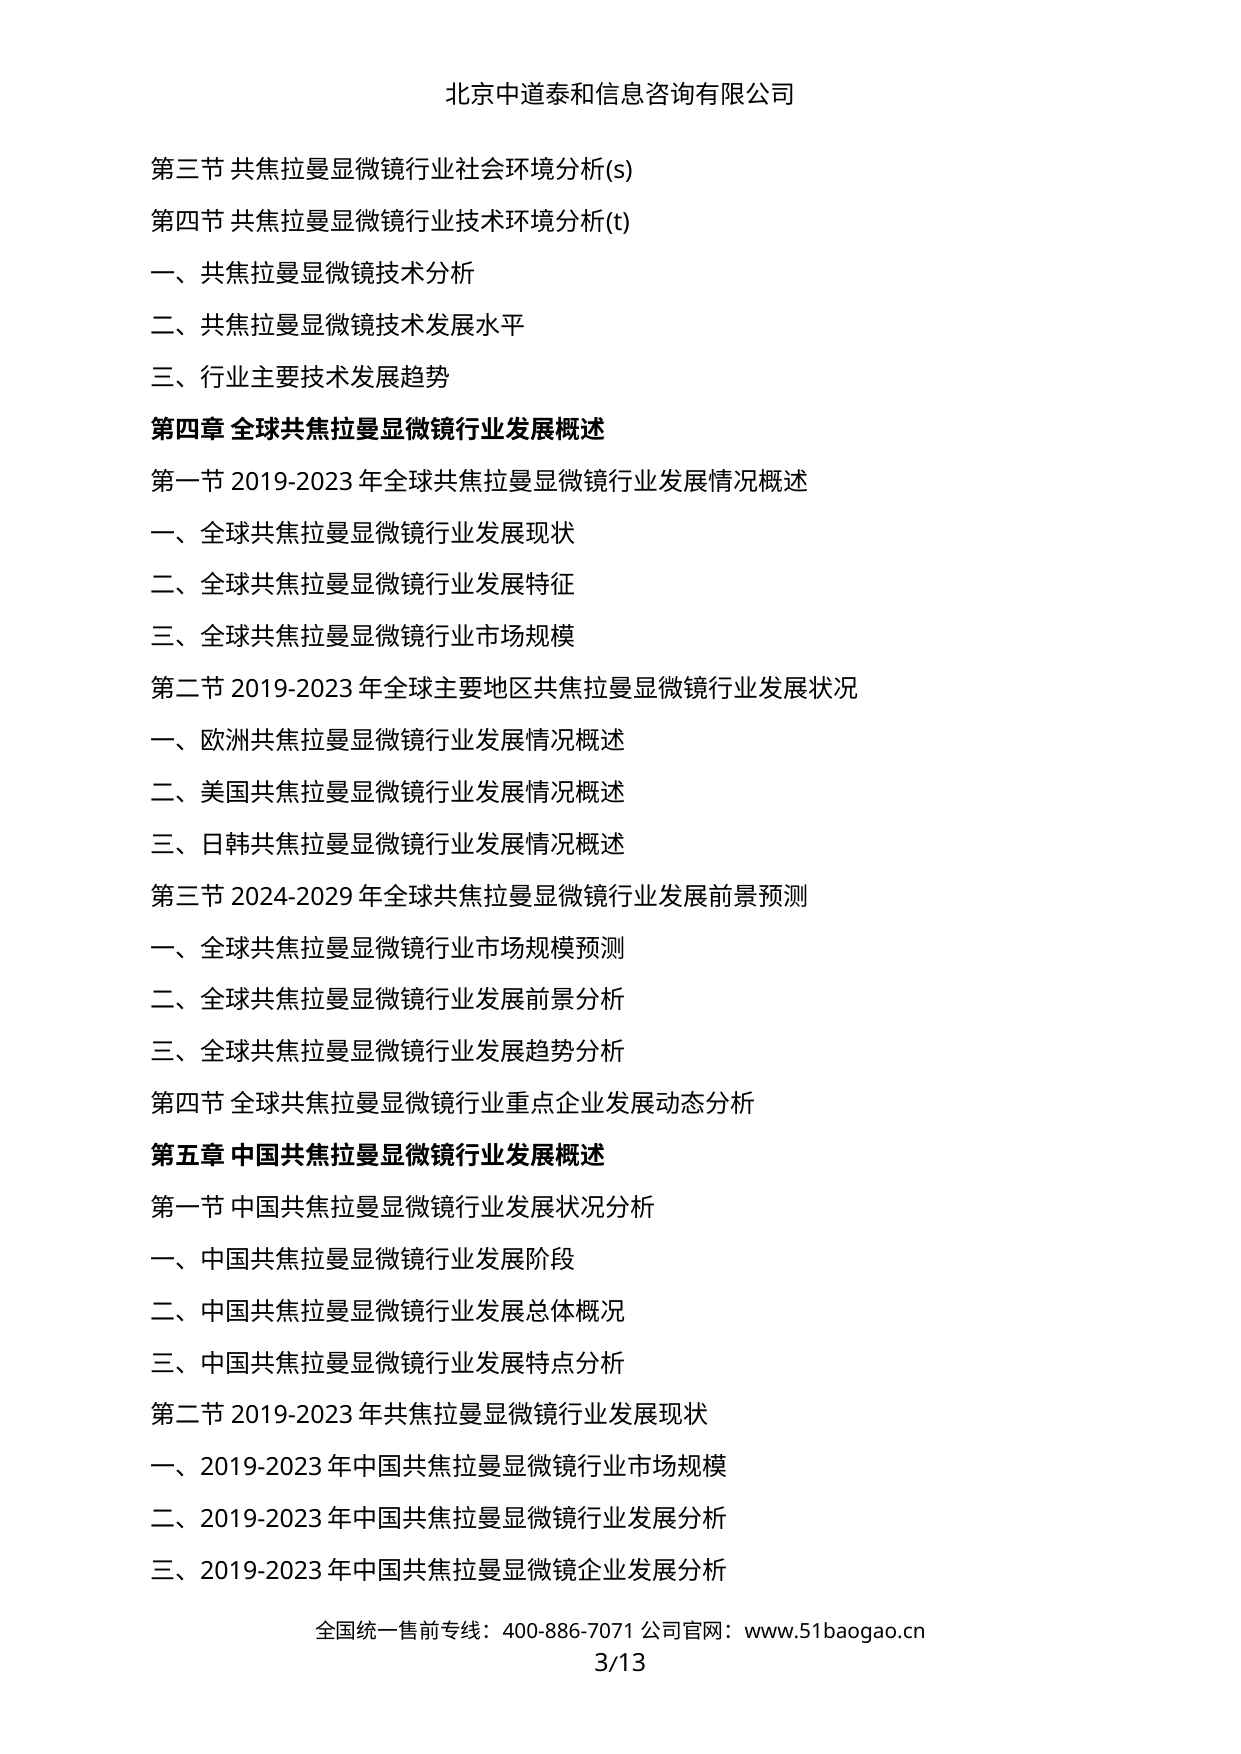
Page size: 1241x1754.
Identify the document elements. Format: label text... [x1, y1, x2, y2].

text 第四节 共焦拉曼显微镜行业技术环境分析(t) [150, 202, 1090, 238]
text 第一节 中国共焦拉曼显微镜行业发展状况分析 [150, 1187, 1090, 1224]
text 第四章 全球共焦拉曼显微镜行业发展概述 [150, 409, 1090, 446]
text 一、欧洲共焦拉曼显微镜行业发展情况概述 [150, 721, 1090, 757]
text 第二节 2019-2023年全球主要地区共焦拉曼显微镜行业发展状况 [150, 669, 1090, 705]
text 二、2019-2023年中国共焦拉曼显微镜行业发展分析 [150, 1499, 1090, 1535]
text 二、中国共焦拉曼显微镜行业发展总体概况 [150, 1291, 1090, 1327]
text 二、美国共焦拉曼显微镜行业发展情况概述 [150, 772, 1090, 809]
text 一、中国共焦拉曼显微镜行业发展阶段 [150, 1239, 1090, 1276]
text 二、全球共焦拉曼显微镜行业发展前景分析 [150, 980, 1090, 1016]
text 三、全球共焦拉曼显微镜行业市场规模 [150, 617, 1090, 653]
text 三、中国共焦拉曼显微镜行业发展特点分析 [150, 1343, 1090, 1379]
text 一、共焦拉曼显微镜技术分析 [150, 254, 1090, 290]
text 三、2019-2023年中国共焦拉曼显微镜企业发展分析 [150, 1551, 1090, 1587]
text 一、全球共焦拉曼显微镜行业发展现状 [150, 513, 1090, 549]
text 第三节 共焦拉曼显微镜行业社会环境分析(s) [150, 150, 1090, 186]
text 三、全球共焦拉曼显微镜行业发展趋势分析 [150, 1032, 1090, 1068]
text 第二节 2019-2023年共焦拉曼显微镜行业发展现状 [150, 1395, 1090, 1431]
text 第四节 全球共焦拉曼显微镜行业重点企业发展动态分析 [150, 1084, 1090, 1120]
text 一、2019-2023年中国共焦拉曼显微镜行业市场规模 [150, 1447, 1090, 1483]
text 三、行业主要技术发展趋势 [150, 357, 1090, 394]
text 第一节 2019-2023年全球共焦拉曼显微镜行业发展情况概述 [150, 461, 1090, 497]
text 第五章 中国共焦拉曼显微镜行业发展概述 [150, 1136, 1090, 1172]
text 第三节 2024-2029年全球共焦拉曼显微镜行业发展前景预测 [150, 876, 1090, 912]
text 三、日韩共焦拉曼显微镜行业发展情况概述 [150, 824, 1090, 861]
text 二、共焦拉曼显微镜技术发展水平 [150, 306, 1090, 342]
text 一、全球共焦拉曼显微镜行业市场规模预测 [150, 928, 1090, 964]
text 二、全球共焦拉曼显微镜行业发展特征 [150, 565, 1090, 601]
